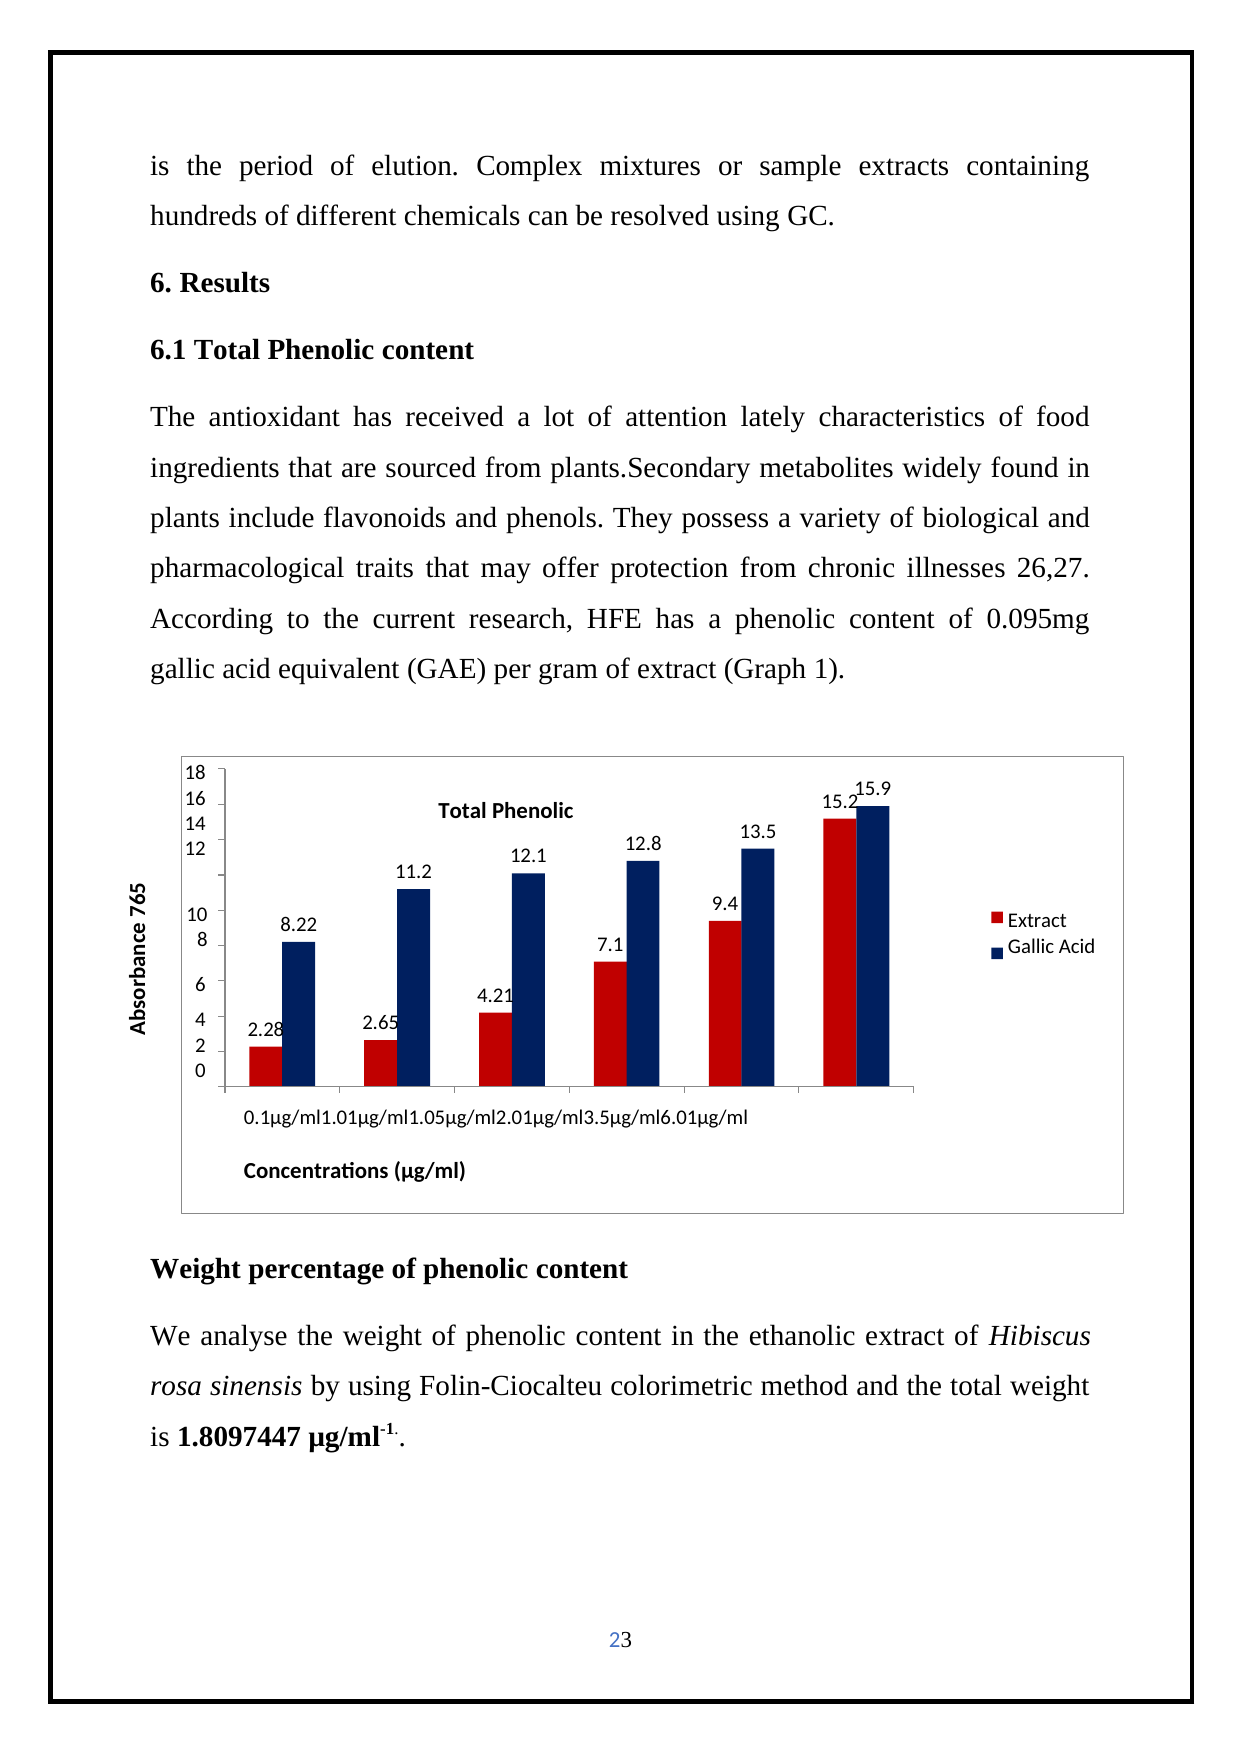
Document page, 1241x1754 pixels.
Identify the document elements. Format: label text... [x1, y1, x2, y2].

subtitle Weight percentage of phenolic content [150, 1251, 1190, 1284]
text is the period of elution. Complex mixtures or sample extracts containing hundreds of different chemicals can be resolved using GC. [150, 148, 1090, 232]
text The antioxidant has received a lot of attention lately characteristics of food ingredients that are sourced from plants.Secondary metabolites widely found in plants include flavonoids and phenols. They possess a variety of biological and pharmacological traits that may offer protection from chronic illnesses 26,27. According to the current research, HFE has a phenolic content of 0.095mg gallic acid equivalent (GAE) per gram of extract (Graph 1). [150, 399, 1091, 684]
subtitle Results [150, 265, 1190, 299]
text We analyse the weight of phenolic content in the ethanolic extract of Hibiscus rosa sinensis by using Folin-Ciocalteu colorimetric method and the total weight is 1.8097447 µg/ml-1.. [150, 1318, 1091, 1452]
list Total Phenolic content [150, 332, 1190, 366]
